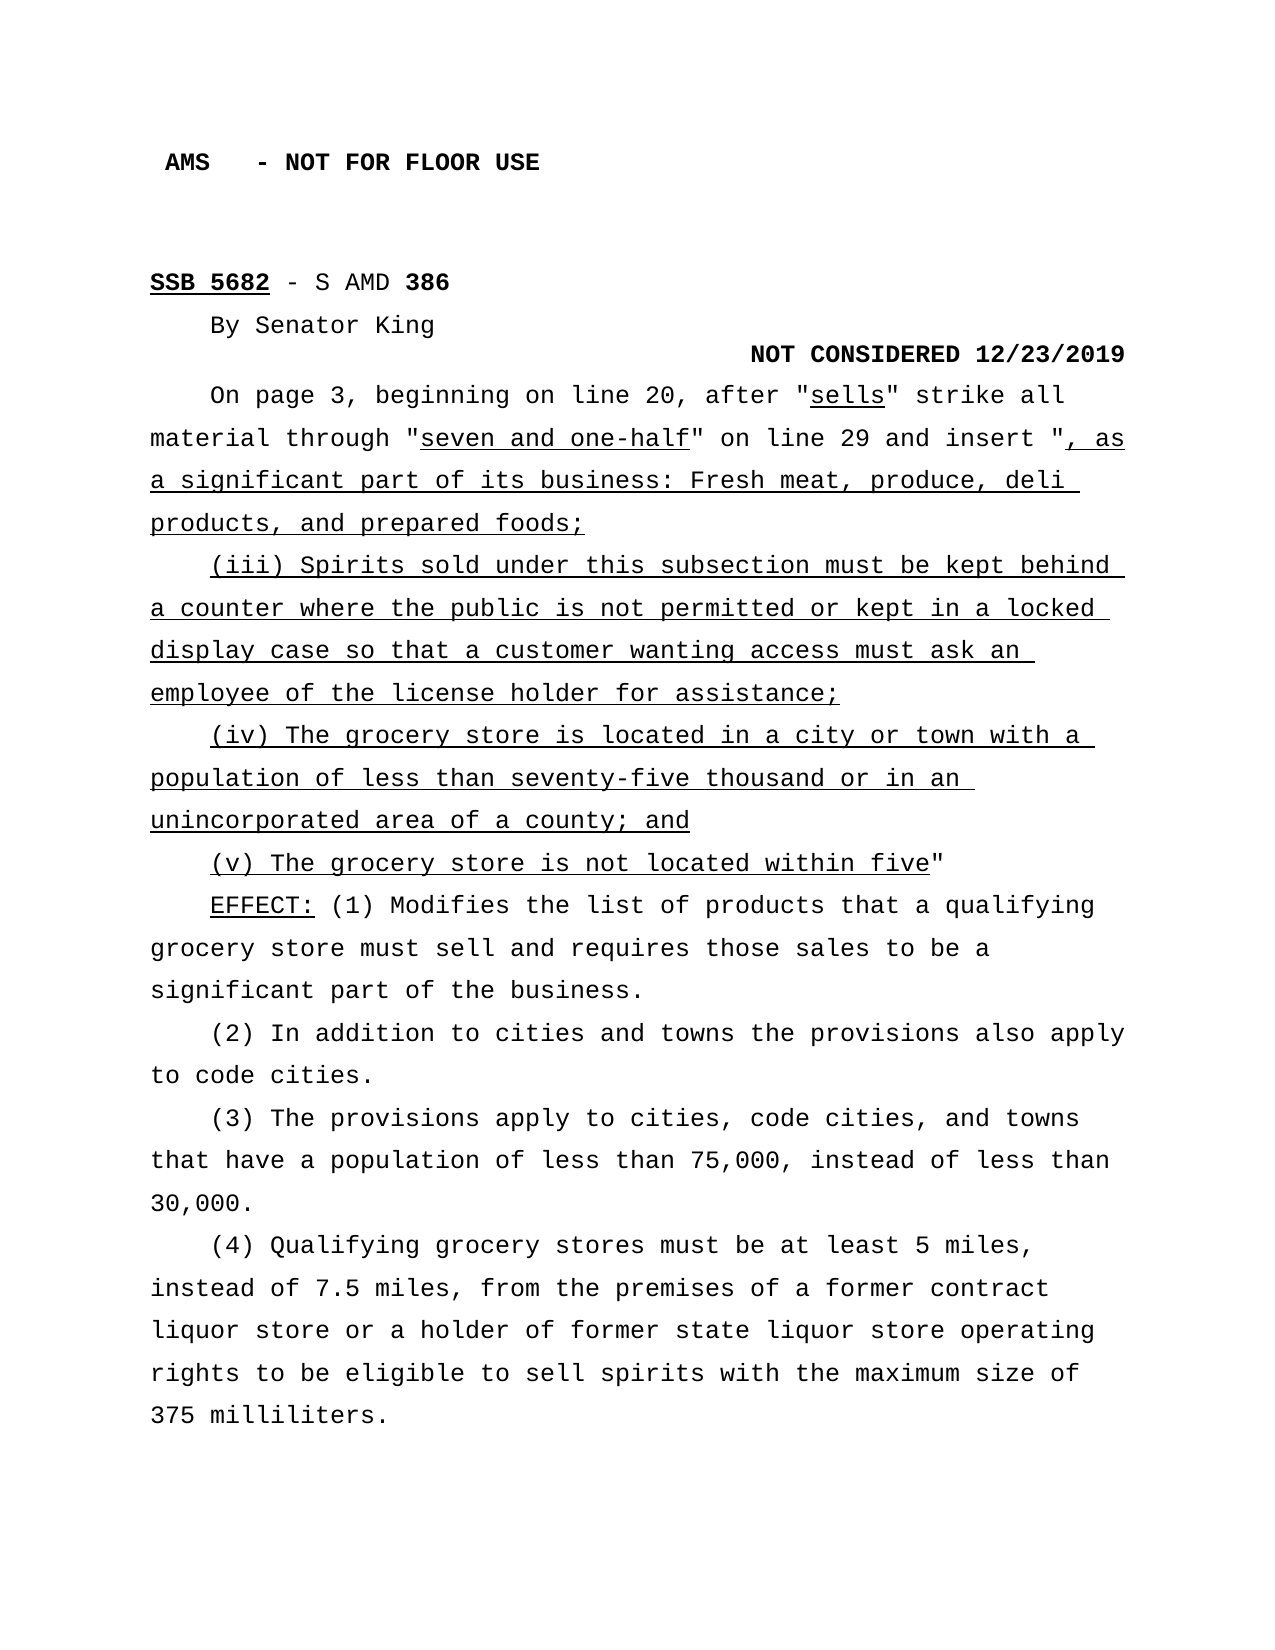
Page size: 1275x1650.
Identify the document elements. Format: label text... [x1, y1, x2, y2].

text (2) In addition to cities and towns the provisions also apply to code cities. [150, 1007, 1125, 1092]
text (v) The grocery store is not located within five" [150, 837, 1125, 880]
text (iii) Spirits sold under this subsection must be kept behind a counter where the public is not permitted or kept in a locked display case so that a customer wanting access must ask an employee of the license holder for assistance; [150, 540, 1125, 710]
text SSB 5682 - S AMD 386 [150, 257, 1125, 299]
text On page 3, beginning on line 20, after "sells" strike all material through "seven and one-half" on line 29 and insert ", as a significant part of its business: Fresh meat, produce, deli products, and prepared foods; [150, 370, 1125, 540]
text (4) Qualifying grocery stores must be at least 5 miles, instead of 7.5 miles, from the premises of a former contract liquor store or a holder of former state liquor store operating rights to be eligible to sell spirits with the maximum size of 375 milliliters. [150, 1220, 1125, 1432]
text NOT CONSIDERED 12/23/2019 [150, 342, 1125, 370]
text AMS - NOT FOR FLOOR USE [150, 150, 1125, 178]
text (3) The provisions apply to cities, code cities, and towns that have a population of less than 75,000, instead of less than 30,000. [150, 1092, 1125, 1220]
text EFFECT: (1) Modifies the list of products that a qualifying grocery store must sell and requires those sales to be a significant part of the business. [150, 880, 1125, 1007]
text By Senator King [150, 299, 1125, 342]
text (iv) The grocery store is located in a city or town with a population of less than seventy-five thousand or in an unincorporated area of a county; and [150, 710, 1125, 837]
